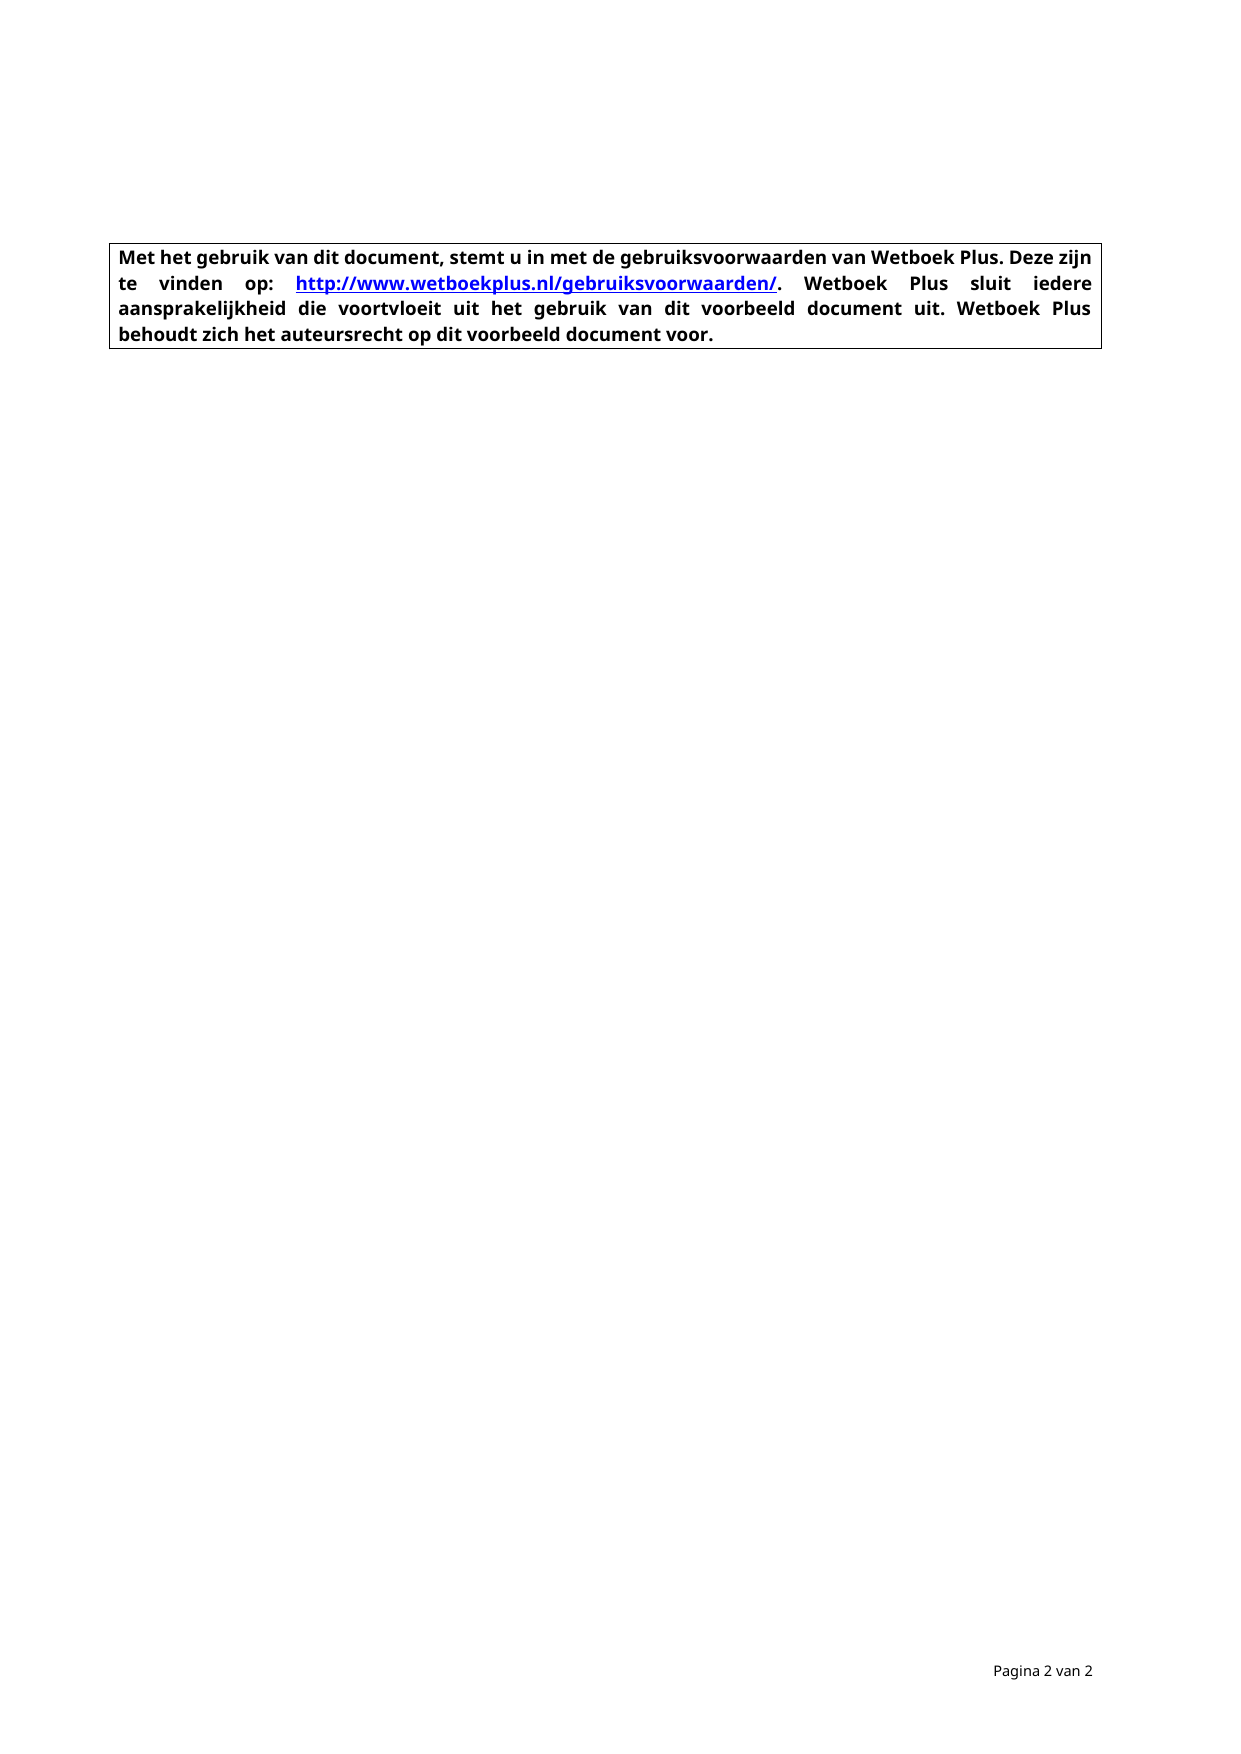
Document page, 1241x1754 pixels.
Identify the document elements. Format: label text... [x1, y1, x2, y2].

text Met het gebruik van dit document, stemt u in met de gebruiksvoorwaarden van Wetboek Plus. Deze zijn te vinden op: http://www.wetboekplus.nl/gebruiksvoorwaarden/. Wetboek Plus sluit iedere aansprakelijkheid die voortvloeit uit het gebruik van dit voorbeeld document uit. Wetboek Plus behoudt zich het auteursrecht op dit voorbeeld document voor. [110, 244, 1101, 348]
